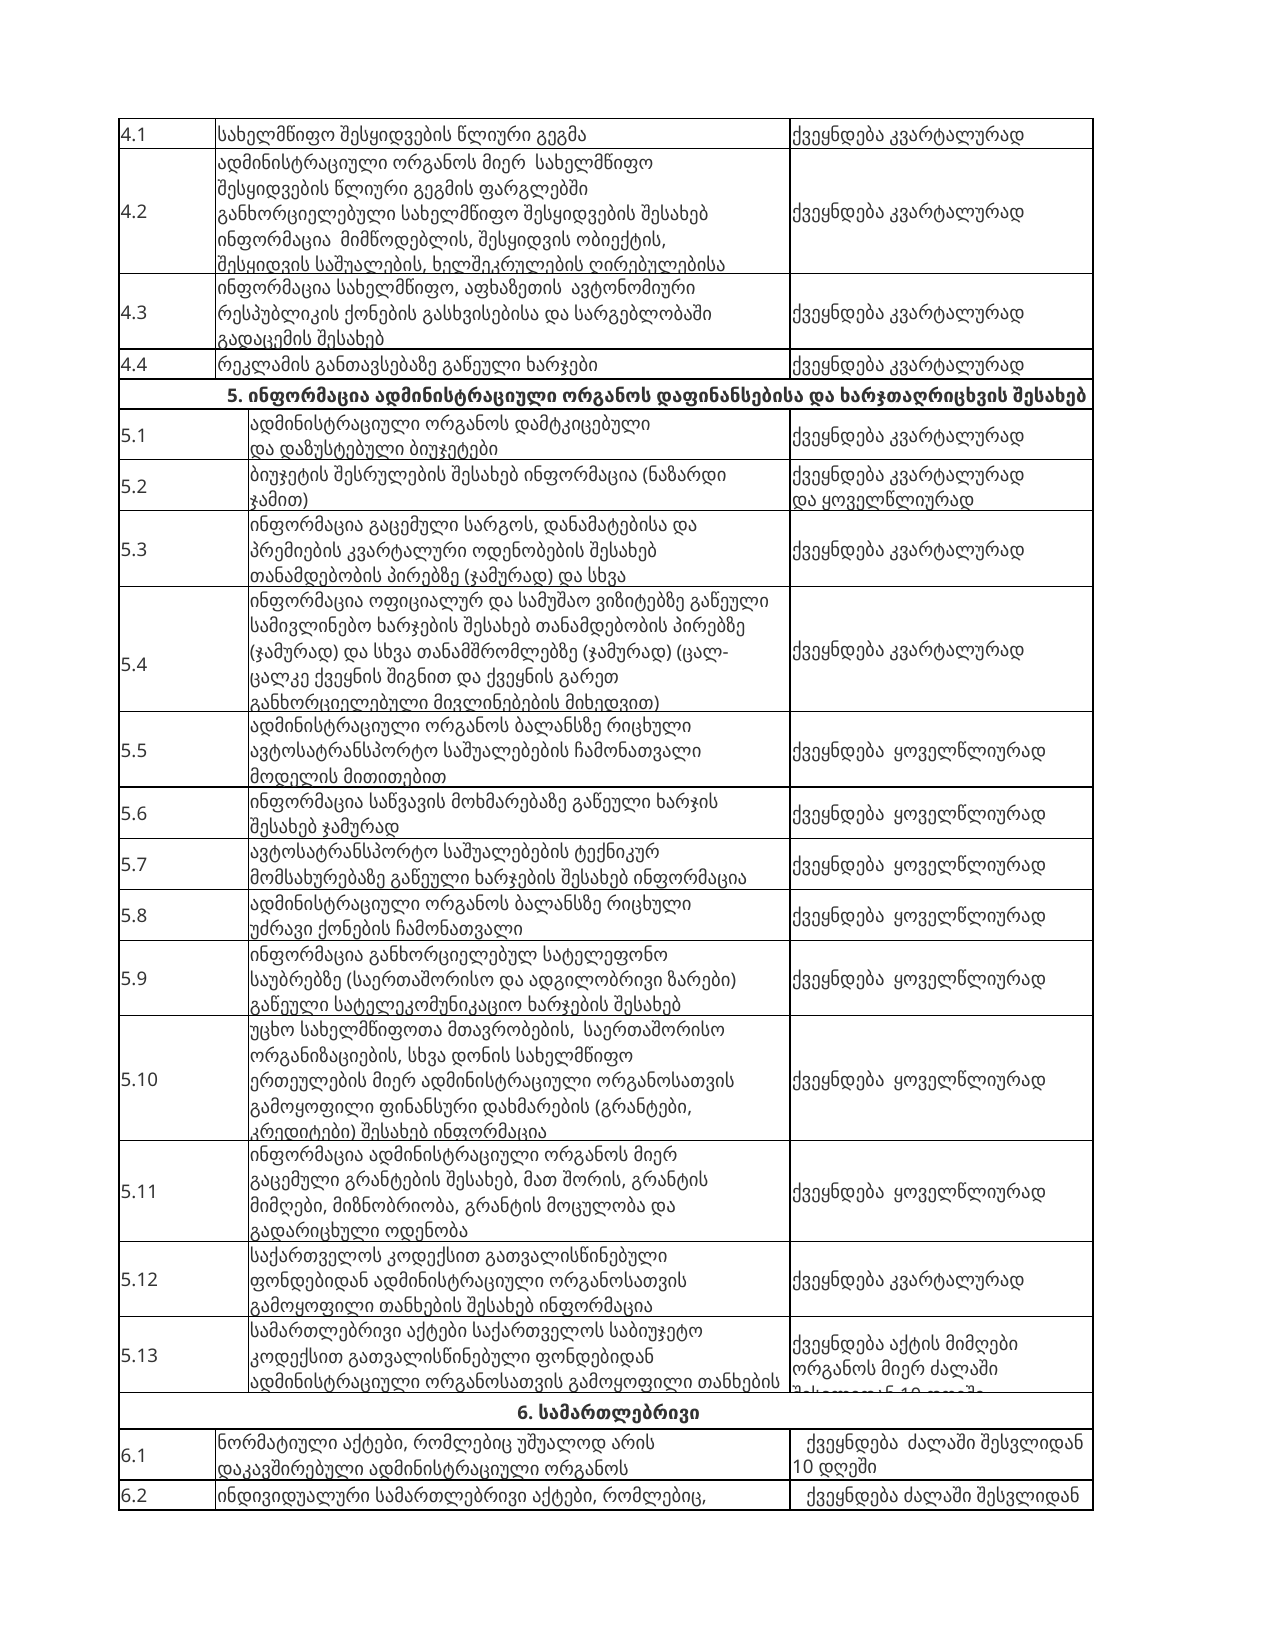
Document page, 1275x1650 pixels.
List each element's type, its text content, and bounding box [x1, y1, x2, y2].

table_cell ქვეყნდება ყოველწლიურად [791, 788, 1092, 837]
table_cell ნორმატიული აქტები, რომლებიც უშუალოდ არის დაკავშირებული ადმინისტრაციული ორგანოს საქმიანობასთან [216, 1430, 789, 1479]
table_cell ქვეყნდება კვარტალურად და ყოველწლიურად [791, 460, 1092, 510]
table_cell 5.5 [120, 712, 248, 786]
table_cell სამართლებრივი აქტები საქართველოს საბიუჯეტო კოდექსით გათვალისწინებული ფონდებიდან ადმინისტრაციული ორგანოსათვის გამოყოფილი თანხების შესახებ [249, 1317, 789, 1392]
table_cell ინფორმაცია ადმინისტრაციული ორგანოს მიერ გაცემული გრანტების შესახებ, მათ შორის, გრანტის მიმღები, მიზნობრიობა, გრანტის მოცულობა და გადარიცხული ოდენობა [249, 1141, 789, 1241]
table_header 4.1 [120, 119, 215, 148]
table_cell 6.2 [120, 1481, 215, 1509]
table_cell ქვეყნდება ყოველწლიურად [791, 941, 1092, 1015]
table_cell 5.11 [120, 1141, 248, 1241]
table_cell ინფორმაცია ოფიციალურ და სამუშაო ვიზიტებზე გაწეული სამივლინებო ხარჯების შესახებ თანამდებობის პირებზე (ჯამურად) და სხვა თანამშრომლებზე (ჯამურად) (ცალ-ცალკე ქვეყნის შიგნით და ქვეყნის გარეთ განხორციელებული მივლინებების მიხედვით) [249, 587, 789, 711]
table_cell 5.8 [120, 890, 248, 939]
table_cell 5.10 [120, 1016, 248, 1140]
table_cell ადმინისტრაციული ორგანოს ბალანსზე რიცხული ავტოსატრანსპორტო საშუალებების ჩამონათვალი მოდელის მითითებით [249, 712, 789, 786]
table_cell 5.12 [120, 1242, 248, 1316]
table_cell ქვეყნდება ყოველწლიურად [791, 890, 1092, 939]
table_cell ქვეყნდება კვარტალურად [791, 149, 1092, 273]
table_cell ადმინისტრაციული ორგანოს ბალანსზე რიცხული უძრავი ქონების ჩამონათვალი [249, 890, 789, 939]
table_cell ქვეყნდება კვარტალურად [791, 350, 1092, 378]
table_cell რეკლამის განთავსებაზე გაწეული ხარჯები [216, 350, 789, 378]
table_cell 5.1 [120, 410, 248, 459]
table_cell ქვეყნდება კვარტალურად [791, 410, 1092, 459]
table_cell ქვეყნდება კვარტალურად [791, 587, 1092, 711]
table_cell ქვეყნდება ყოველწლიურად [791, 712, 1092, 786]
table_cell 4.3 [120, 274, 215, 348]
table_cell ქვეყნდება ძალაში შესვლიდან 10 [791, 1481, 1092, 1509]
table_cell ინფორმაცია გაცემული სარგოს, დანამატებისა და პრემიების კვარტალური ოდენობების შესახებ თანამდებობის პირებზე (ჯამურად) და სხვა თანამშრომლებზე (ჯამურად) [249, 511, 789, 586]
table_cell 5.6 [120, 788, 248, 837]
table_cell 5.2 [120, 460, 248, 510]
table_cell 5.13 [120, 1317, 248, 1392]
table_cell 5.3 [120, 511, 248, 586]
table_cell ბიუჯეტის შესრულების შესახებ ინფორმაცია (ნაზარდი ჯამით) [249, 460, 789, 510]
table_cell 6. სამართლებრივი აქტები [120, 1393, 1092, 1428]
table_cell ქვეყნდება ყოველწლიურად [791, 1016, 1092, 1140]
table_cell ინფორმაცია საწვავის მოხმარებაზე გაწეული ხარჯის შესახებ ჯამურად [249, 788, 789, 837]
table_cell ქვეყნდება ყოველწლიურად [791, 839, 1092, 888]
table_cell ინფორმაცია სახელმწიფო, აფხაზეთის ავტონომიური რესპუბლიკის ქონების გასხვისებისა და სარგებლობაში გადაცემის შესახებ [216, 274, 789, 348]
table_cell ქვეყნდება კვარტალურად [791, 511, 1092, 586]
table_cell უცხო სახელმწიფოთა მთავრობების, საერთაშორისო ორგანიზაციების, სხვა დონის სახელმწიფო ერთეულების მიერ ადმინისტრაციული ორგანოსათვის გამოყოფილი ფინანსური დახმარების (გრანტები, კრედიტები) შესახებ ინფორმაცია [249, 1016, 789, 1140]
table_cell ადმინისტრაციული ორგანოს მიერ სახელმწიფო შესყიდვების წლიური გეგმის ფარგლებში განხორციელებული სახელმწიფო შესყიდვების შესახებ ინფორმაცია მიმწოდებლის, შესყიდვის ობიექტის, შესყიდვის საშუალების, ხელშეკრულების ღირებულებისა და გადარიცხული თანხების მითითებით [216, 149, 789, 273]
table_header ქვეყნდება კვარტალურად [791, 119, 1092, 148]
table_cell ქვეყნდება ყოველწლიურად [791, 1141, 1092, 1241]
table_cell 5. ინფორმაცია ადმინისტრაციული ორგანოს დაფინანსებისა და ხარჯთაღრიცხვის შესახებ [120, 380, 1092, 408]
table_cell ავტოსატრანსპორტო საშუალებების ტექნიკურ მომსახურებაზე გაწეული ხარჯების შესახებ ინფორმაცია ჯამურად [249, 839, 789, 888]
table_cell ადმინისტრაციული ორგანოს დამტკიცებული და დაზუსტებული ბიუჯეტები [249, 410, 789, 459]
table_cell ქვეყნდება აქტის მიმღები ორგანოს მიერ ძალაში შესვლიდან 10 დღეში [791, 1317, 1092, 1392]
table_cell საქართველოს კოდექსით გათვალისწინებული ფონდებიდან ადმინისტრაციული ორგანოსათვის გამოყოფილი თანხების შესახებ ინფორმაცია [249, 1242, 789, 1316]
table_cell ინდივიდუალური სამართლებრივი აქტები, რომლებიც, [216, 1481, 789, 1509]
table_cell ქვეყნდება კვარტალურად [791, 274, 1092, 348]
table_cell 5.7 [120, 839, 248, 888]
table_cell 5.4 [120, 587, 248, 711]
table_cell ინფორმაცია განხორციელებულ სატელეფონო საუბრებზე (საერთაშორისო და ადგილობრივი ზარები) გაწეული სატელეკომუნიკაციო ხარჯების შესახებ ჯამურად [249, 941, 789, 1015]
table_cell 4.2 [120, 149, 215, 273]
table_header სახელმწიფო შესყიდვების წლიური გეგმა [216, 119, 789, 148]
table_cell 5.9 [120, 941, 248, 1015]
table_cell ქვეყნდება ძალაში შესვლიდან 10 დღეში [791, 1430, 1092, 1479]
table_cell 4.4 [120, 350, 215, 378]
table_cell 6.1 [120, 1430, 215, 1479]
table_cell ქვეყნდება კვარტალურად [791, 1242, 1092, 1316]
